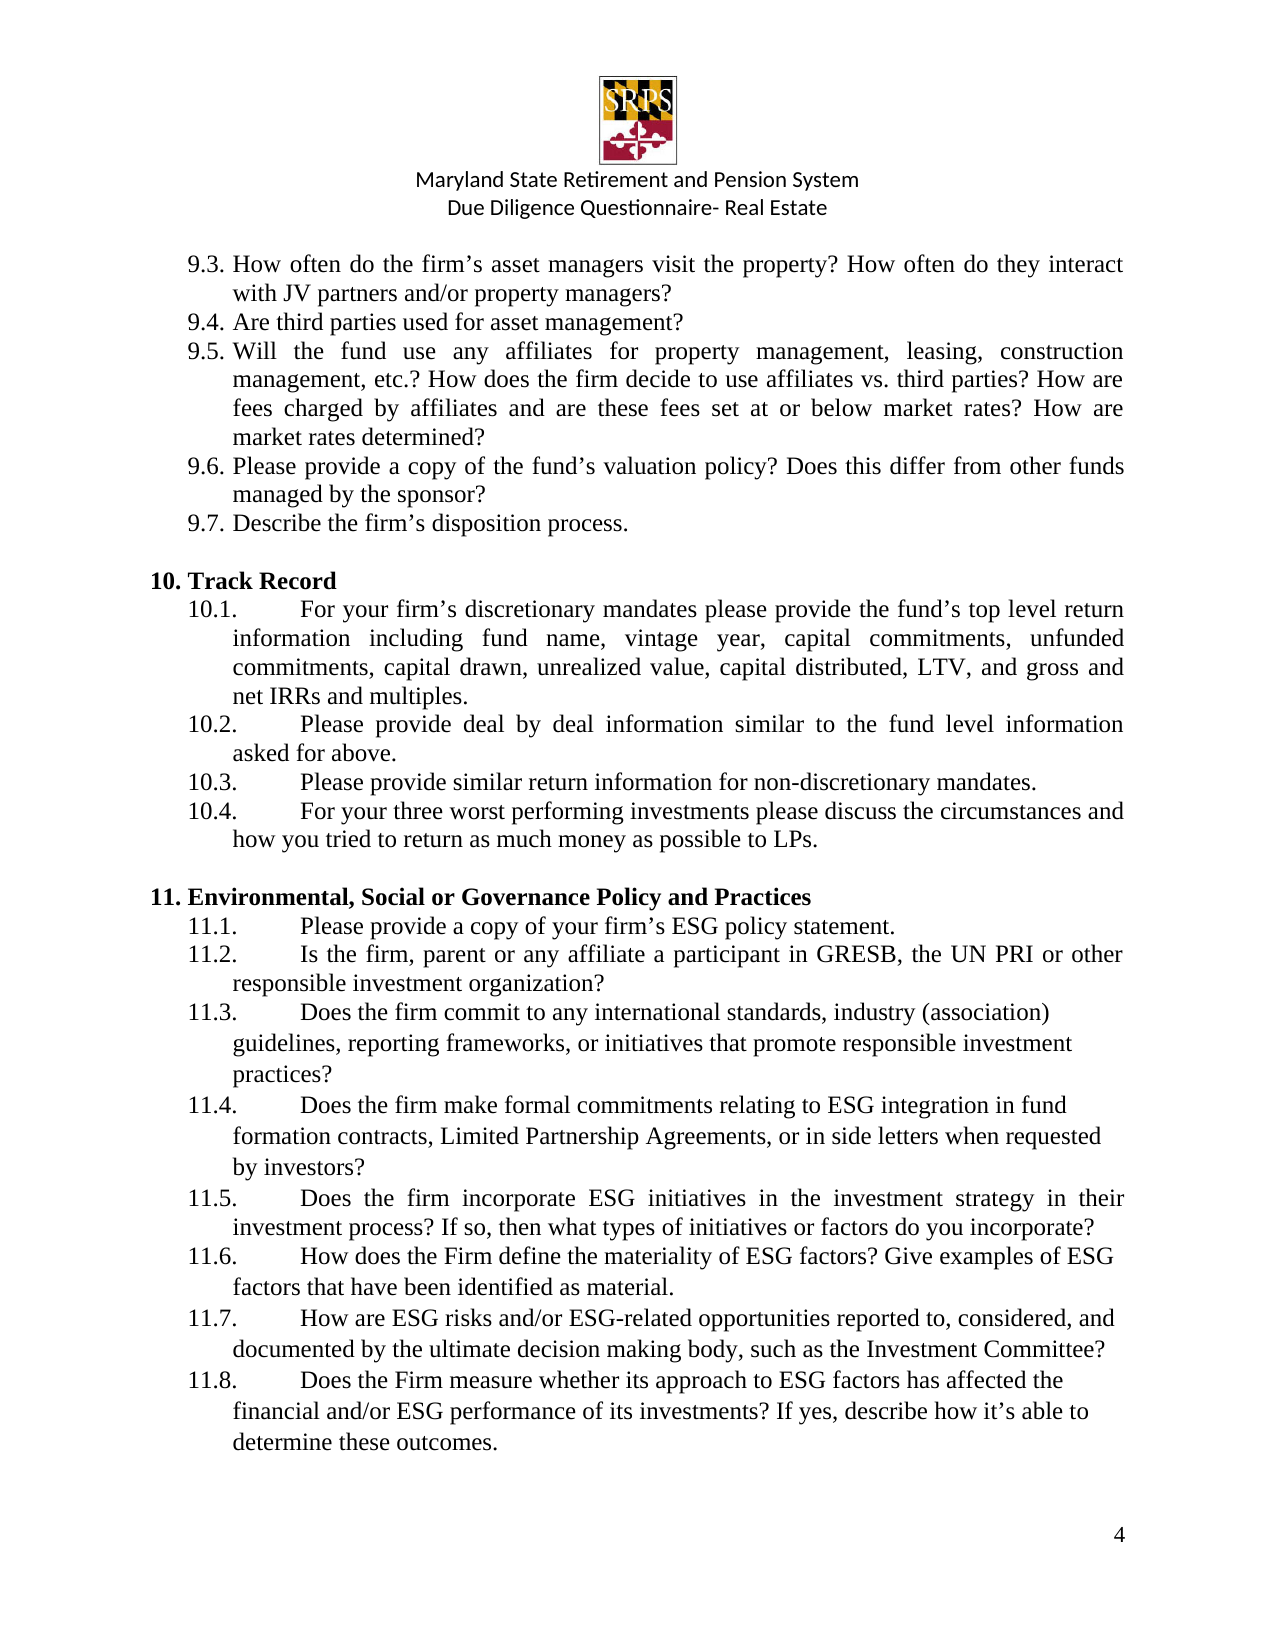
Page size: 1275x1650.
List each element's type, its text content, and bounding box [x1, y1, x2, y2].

list Please provide similar return information for non-discretionary mandates. [187, 767, 1125, 796]
list Please provide deal by deal information similar to the fund level information asked for above. [187, 709, 1125, 767]
list How often do the firm’s asset managers visit the property? How often do they interact with JV partners and/or property managers? [187, 249, 1125, 307]
list For your firm’s discretionary mandates please provide the fund’s top level return information including fund name, vintage year, capital commitments, unfunded commitments, capital drawn, unrealized value, capital distributed, LTV, and gross and net IRRs and multiples. [187, 594, 1125, 709]
list Will the fund use any affiliates for property management, leasing, construction management, etc.? How does the firm decide to use affiliates vs. third parties? How are fees charged by affiliates and are these fees set at or below market rates? How are market rates determined? [187, 336, 1125, 451]
list Environmental, Social or Governance Policy and Practices [150, 882, 1125, 911]
list For your three worst performing investments please discuss the circumstances and how you tried to return as much money as possible to LPs. [187, 796, 1125, 853]
list Are third parties used for asset management? [187, 307, 1125, 336]
list Please provide a copy of the fund’s valuation policy? Does this differ from other funds managed by the sponsor? [187, 451, 1125, 508]
list Describe the firm’s disposition process. [187, 508, 1125, 537]
list How are ESG risks and/or ESG-related opportunities reported to, considered, and documented by the ultimate decision making body, such as the Investment Committee? [187, 1303, 1125, 1363]
list Does the Firm measure whether its approach to ESG factors has affected the financial and/or ESG performance of its investments? If yes, describe how it’s able to determine these outcomes. [187, 1365, 1125, 1456]
list Does the firm incorporate ESG initiatives in the investment strategy in their investment process? If so, then what types of initiatives or factors do you incorporate? [187, 1183, 1125, 1241]
list Please provide a copy of your firm’s ESG policy statement. [187, 911, 1125, 939]
list How does the Firm define the materiality of ESG factors? Give examples of ESG factors that have been identified as material. [187, 1241, 1125, 1301]
list Track Record [150, 566, 1125, 594]
list Does the firm commit to any international standards, industry (association) guidelines, reporting frameworks, or initiatives that promote responsible investment practices? [187, 997, 1125, 1088]
list Does the firm make formal commitments relating to ESG integration in fund formation contracts, Limited Partnership Agreements, or in side letters when requested by investors? [187, 1090, 1125, 1181]
list Is the firm, parent or any affiliate a participant in GRESB, the UN PRI or other responsible investment organization? [187, 939, 1125, 997]
picture [597, 75, 678, 166]
